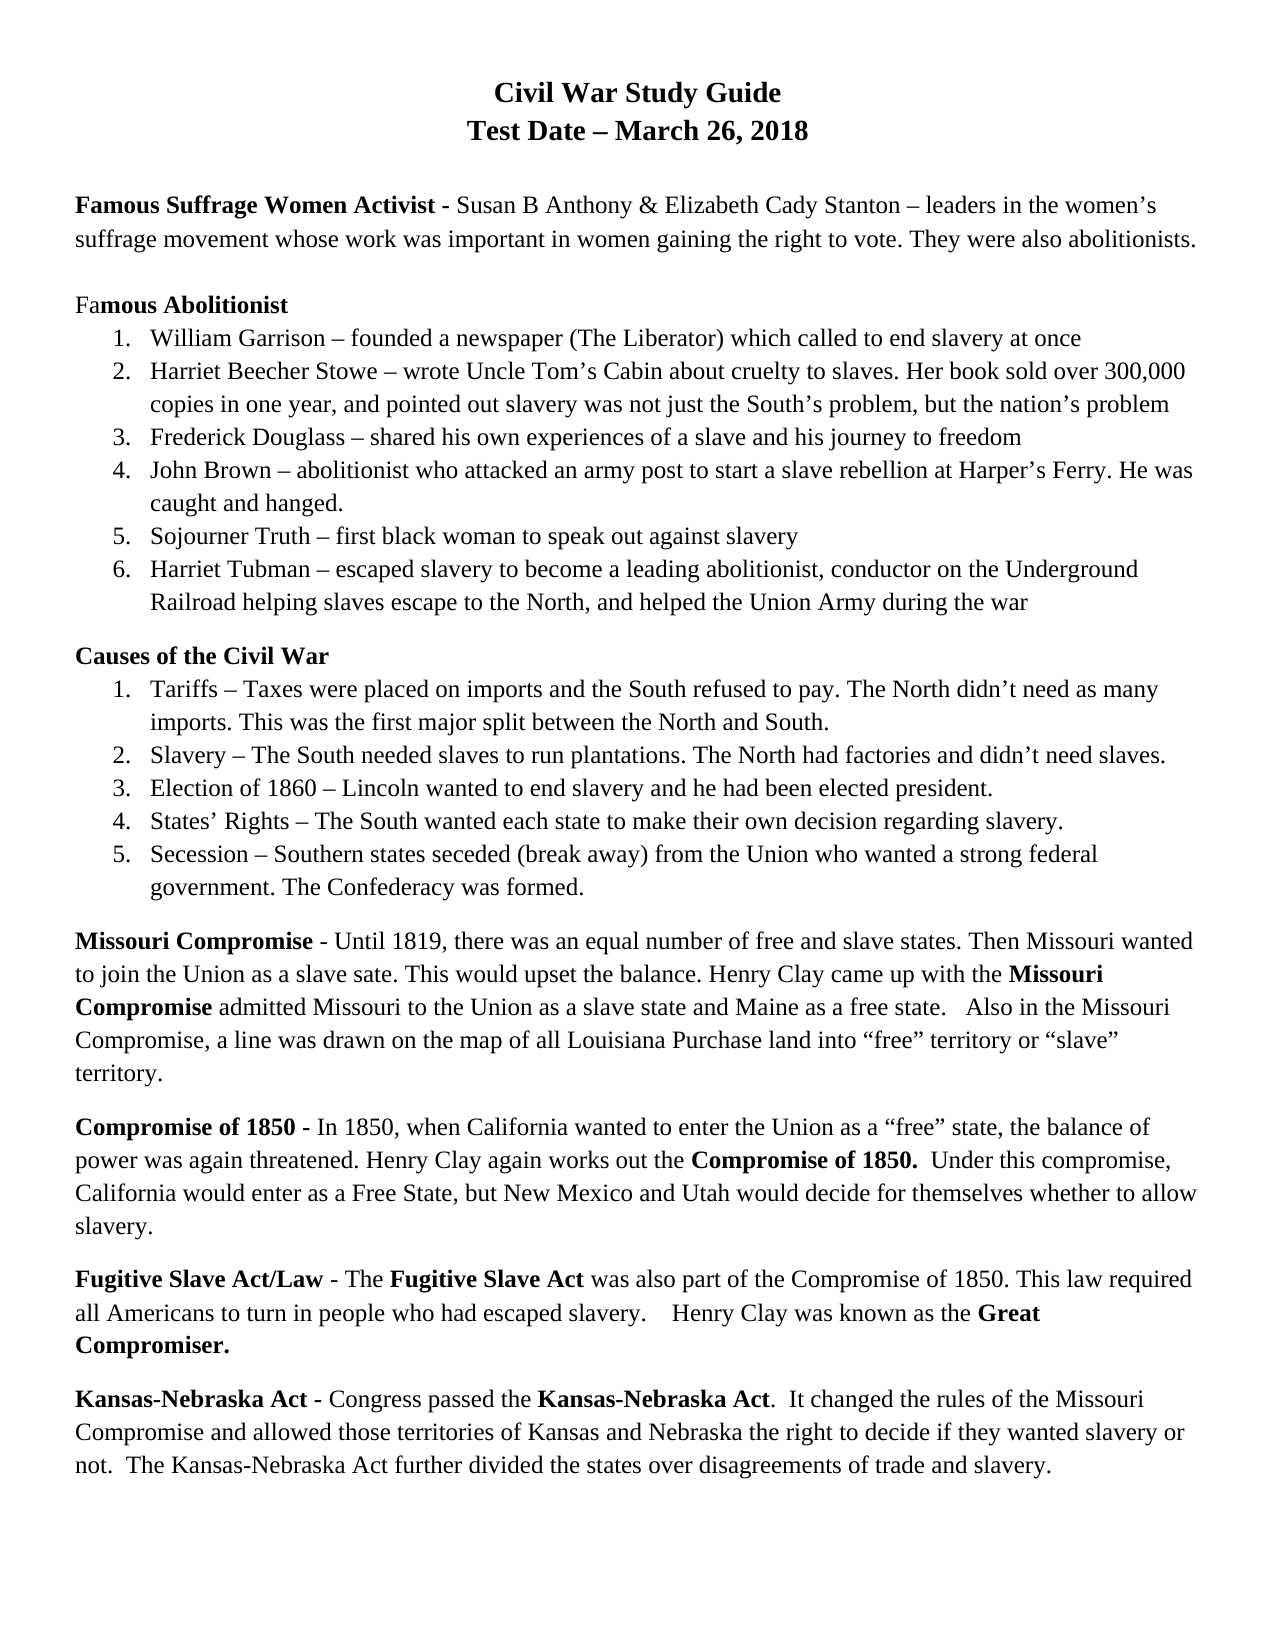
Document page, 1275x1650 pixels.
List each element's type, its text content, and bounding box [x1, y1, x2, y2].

text Kansas-Nebraska Act - Congress passed the Kansas-Nebraska Act. It changed the rules of the Missouri Compromise and allowed those territories of Kansas and Nebraska the right to decide if they wanted slavery or not. The Kansas-Nebraska Act further divided the states over disagreements of trade and slavery. [75, 1384, 1200, 1479]
list States’ Rights – The South wanted each state to make their own decision regarding slavery. [112, 806, 1200, 834]
text Test Date – March 26, 2018 [75, 113, 1200, 147]
list Election of 1860 – Lincoln wanted to end slavery and he had been elected president. [112, 773, 1200, 802]
list Secession – Southern states seceded (break away) from the Union who wanted a strong federal government. The Confederacy was formed. [112, 839, 1200, 901]
text Famous Abolitionist [75, 290, 1200, 318]
list Harriet Beecher Stowe – wrote Uncle Tom’s Cabin about cruelty to slaves. Her book sold over 300,000 copies in one year, and pointed out slavery was not just the South’s problem, but the nation’s problem [112, 356, 1200, 417]
list Tariffs – Taxes were placed on imports and the South refused to pay. The North didn’t need as many imports. This was the first major split between the North and South. [112, 674, 1200, 736]
text Civil War Study Guide [75, 75, 1200, 108]
text Causes of the Civil War [75, 641, 1200, 669]
list Slavery – The South needed slaves to run plantations. The North had factories and didn’t need slaves. [112, 740, 1200, 768]
text Compromise of 1850 - In 1850, when California wanted to enter the Union as a “free” state, the balance of power was again threatened. Henry Clay again works out the Compromise of 1850. Under this compromise, California would enter as a Free State, but New Mexico and Utah would decide for themselves whether to allow slavery. [75, 1112, 1200, 1239]
list Frederick Douglass – shared his own experiences of a slave and his journey to freedom [112, 422, 1200, 451]
list William Garrison – founded a newspaper (The Liberator) which called to end slavery at once [112, 323, 1200, 351]
text Fugitive Slave Act/Law - The Fugitive Slave Act was also part of the Compromise of 1850. This law required all Americans to turn in people who had escaped slavery. Henry Clay was known as the Great Compromiser. [75, 1264, 1200, 1359]
text Famous Suffrage Women Activist - Susan B Anthony & Elizabeth Cady Stanton – leaders in the women’s suffrage movement whose work was important in women gaining the right to vote. They were also abolitionists. [75, 191, 1200, 252]
list Sojourner Truth – first black woman to speak out against slavery [112, 521, 1200, 549]
text Missouri Compromise - Until 1819, there was an equal number of free and slave states. Then Missouri wanted to join the Union as a slave sate. This would upset the balance. Henry Clay came up with the Missouri Compromise admitted Missouri to the Union as a slave state and Maine as a free state. Also in the Missouri Compromise, a line was drawn on the map of all Louisiana Purchase land into “free” territory or “slave” territory. [75, 926, 1200, 1087]
list John Brown – abolitionist who attacked an army post to start a slave rebellion at Harper’s Ferry. He was caught and hanged. [112, 455, 1200, 517]
list Harriet Tubman – escaped slavery to become a leading abolitionist, conductor on the Underground Railroad helping slaves escape to the North, and helped the Union Army during the war [112, 554, 1200, 616]
